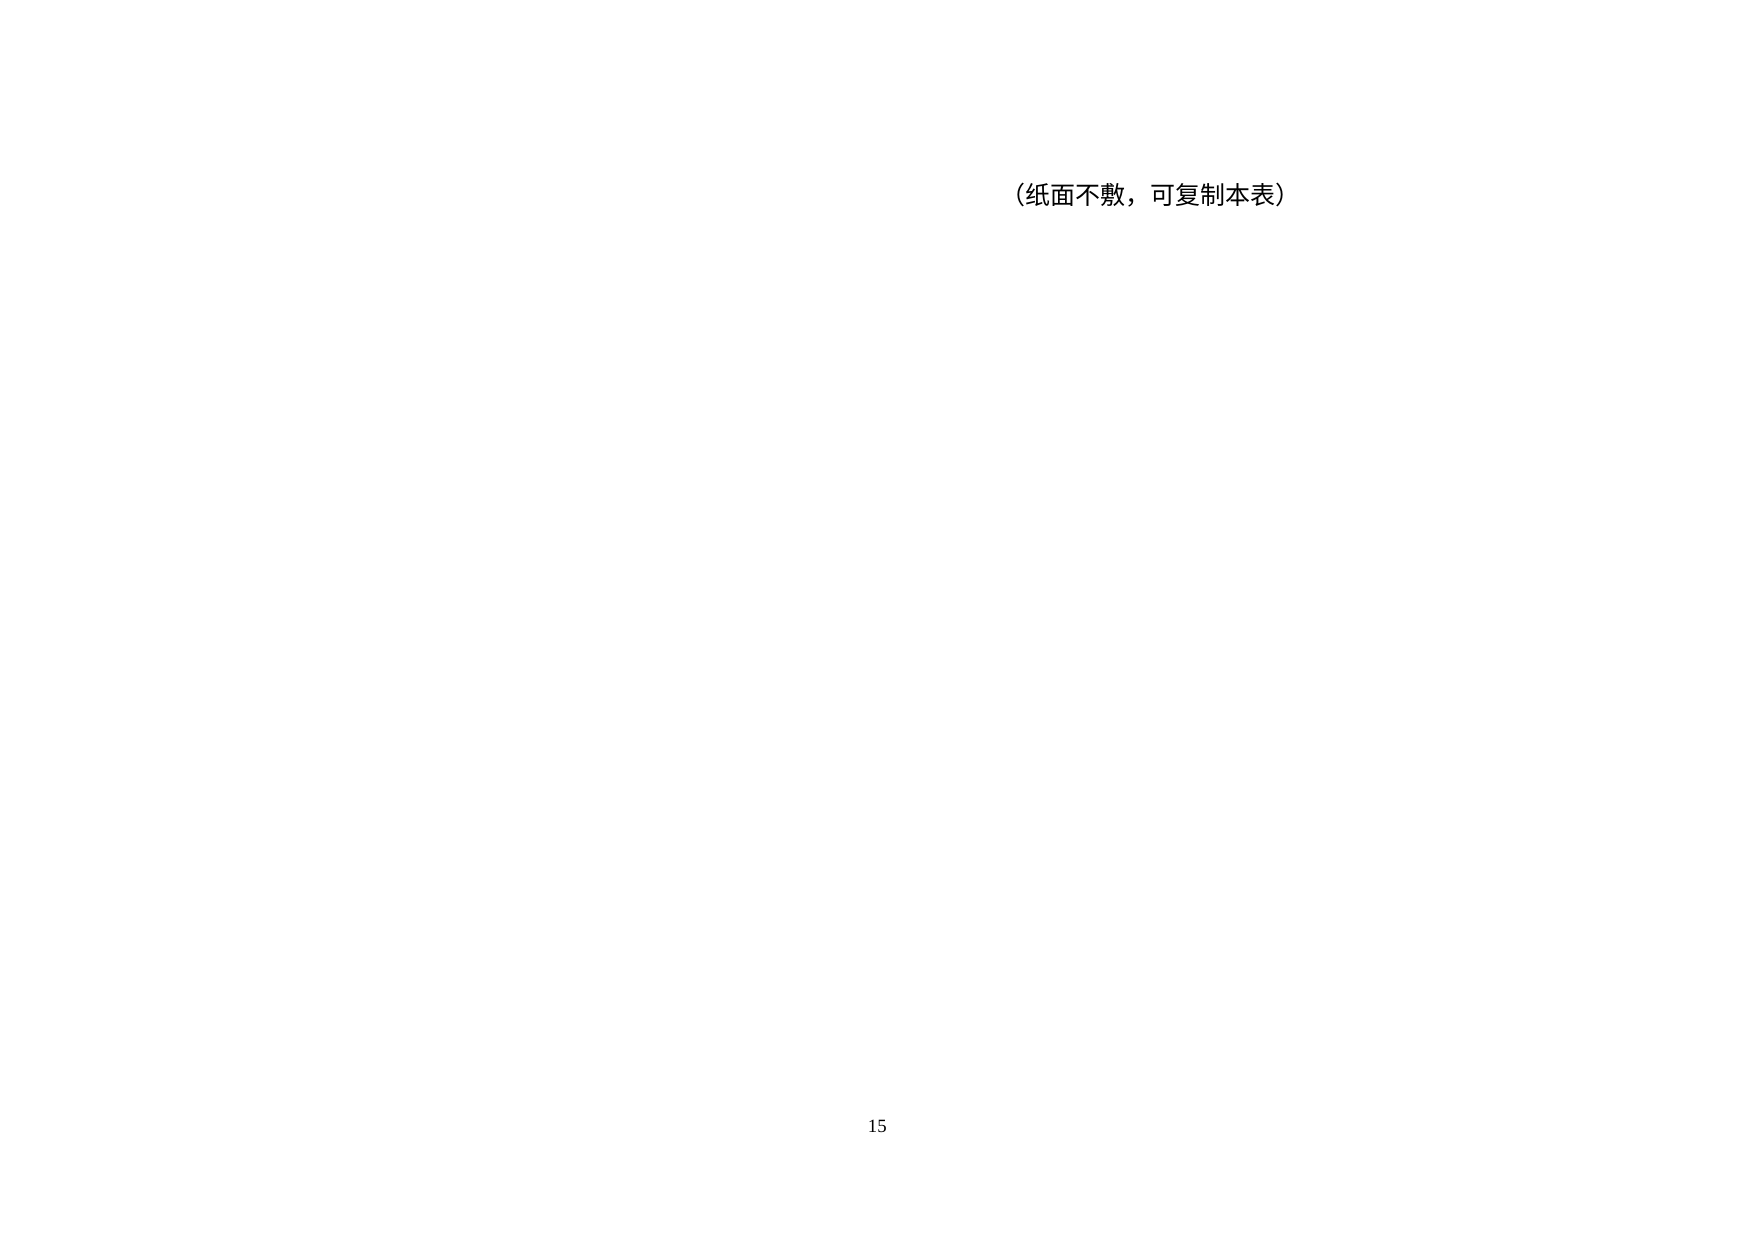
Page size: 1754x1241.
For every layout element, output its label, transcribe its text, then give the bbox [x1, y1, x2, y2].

text （纸面不敷，可复制本表） [150, 161, 1604, 226]
